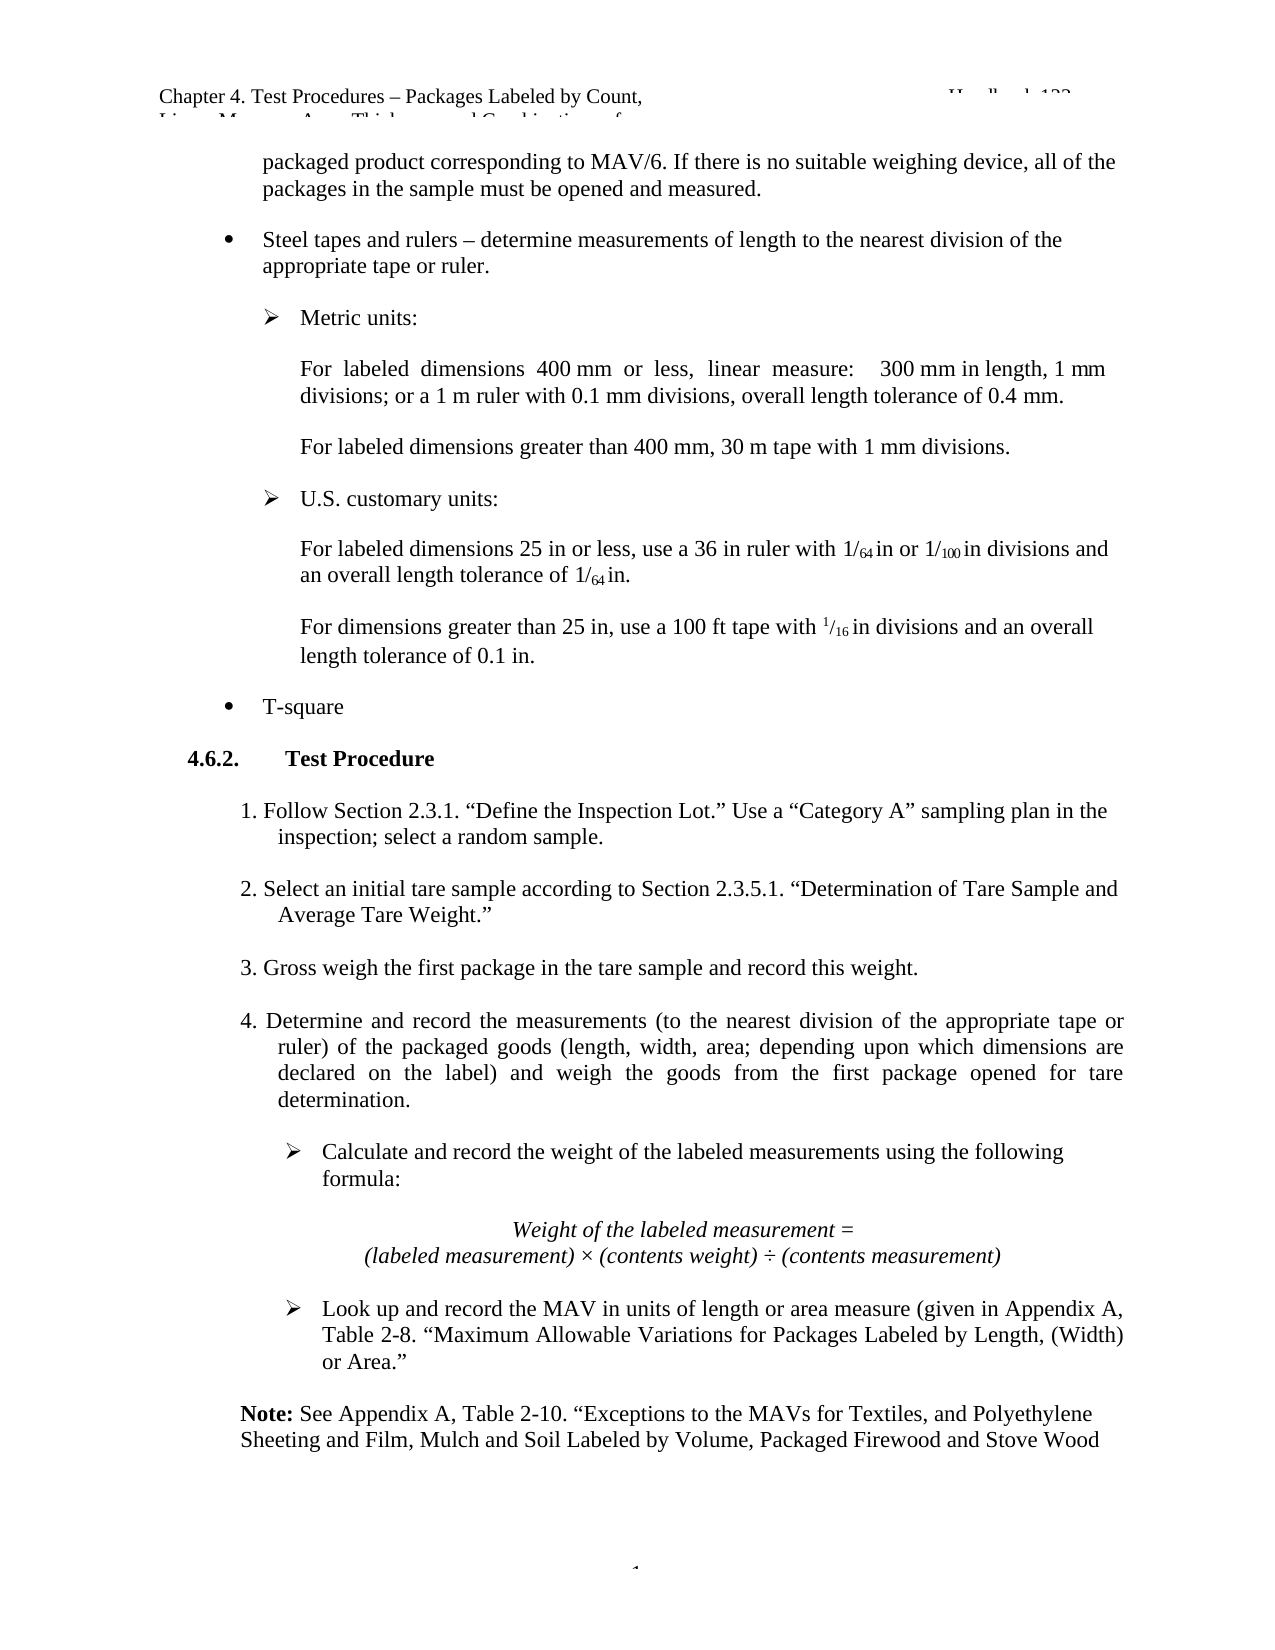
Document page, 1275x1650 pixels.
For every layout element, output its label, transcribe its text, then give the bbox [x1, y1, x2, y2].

table_cell 4. Determine and record the measurements (to the nearest division of the appropriate tape or ruler) of the packaged goods (length, width, area; depending upon which dimensions are declared on the label) and weigh the goods from the first package opened for tare determination. [219, 994, 1146, 1126]
list T-square [225, 693, 1171, 719]
subtitle Test Procedure [187, 745, 1171, 771]
table_cell 3. Gross weigh the first package in the tare sample and record this weight. [219, 941, 1146, 994]
list U.S. customary units: [262, 485, 1171, 511]
text packaged product corresponding to MAV/6. If there is no suitable weighing device, all of the packages in the sample must be opened and measured. [262, 148, 1124, 201]
table_cell Calculate and record the weight of the labeled measurements using the following formula: Weight of the labeled measurement = (labeled measurement) × (contents weight) ÷ (contents measurement) [219, 1126, 1146, 1282]
text For labeled dimensions greater than 400 mm, 30 m tape with 1 mm divisions. [300, 433, 1171, 459]
table_cell 2. Select an initial tare sample according to Section 2.3.5.1. “Determination of Tare Sample and Average Tare Weight.” [219, 862, 1146, 941]
text For dimensions greater than 25 in, use a 100 ft tape with 1/16 in divisions and an overall length tolerance of 0.1 in. [300, 613, 1124, 668]
list Steel tapes and rulers – determine measurements of length to the nearest division of the appropriate tape or ruler. [225, 226, 1126, 279]
list Metric units: [262, 304, 1171, 330]
text For labeled dimensions 25 in or less, use a 36 in ruler with 1/64 in or 1/100 in divisions and an overall length tolerance of 1/64 in. [300, 537, 1126, 590]
table_cell Note: See Appendix A, Table 2-10. “Exceptions to the MAVs for Textiles, and Polyethylene Sheeting and Film, Mulch and Soil Labeled by Volume, Packaged Firewood and Stove Wood [219, 1388, 1146, 1453]
table_header 1. Follow Section 2.3.1. “Define the Inspection Lot.” Use a “Category A” sampling plan in the inspection; select a random sample. [219, 797, 1146, 862]
table_cell Look up and record the MAV in units of length or area measure (given in Appendix A, Table 2-8. “Maximum Allowable Variations for Packages Labeled by Length, (Width) or Area.” [219, 1282, 1146, 1387]
text For labeled dimensions 400 mm or less, linear measure: 300 mm in length, 1 mm divisions; or a 1 m ruler with 0.1 mm divisions, overall length tolerance of 0.4 mm. [300, 355, 1124, 408]
